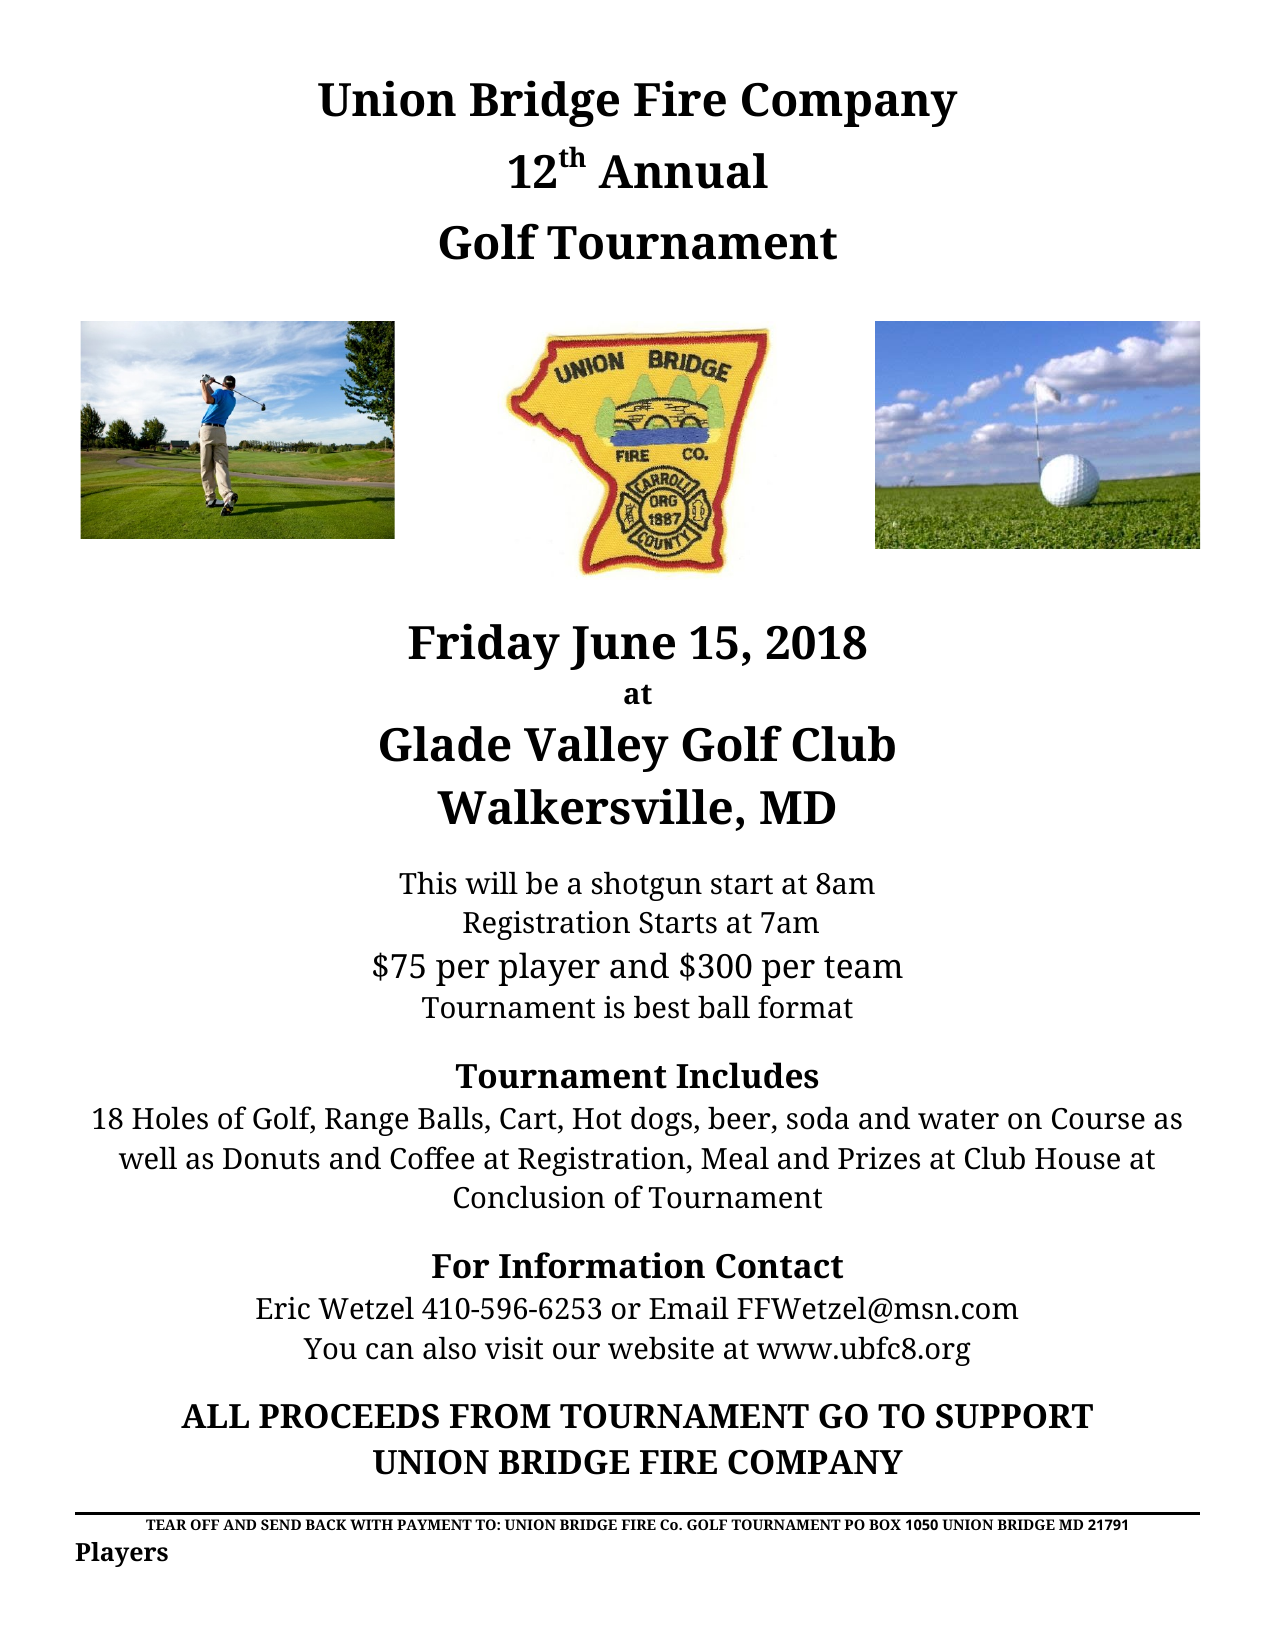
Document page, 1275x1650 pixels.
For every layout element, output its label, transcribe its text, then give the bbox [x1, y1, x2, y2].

text Registration Starts at 7am [75, 903, 1200, 942]
text Tournament Includes [75, 1053, 1200, 1098]
text Eric Wetzel 410-596-6253 or Email FFWetzel@msn.com [75, 1288, 1200, 1328]
text You can also visit our website at www.ubfc8.org [75, 1328, 1200, 1368]
text TEAR OFF AND SEND BACK WITH PAYMENT TO: UNION BRIDGE FIRE Co. GOLF TOURNAMENT PO BOX 1050 UNION BRIDGE MD 21791 [75, 1515, 1200, 1535]
text Tournament is best ball format [75, 988, 1200, 1027]
text 18 Holes of Golf, Range Balls, Cart, Hot dogs, beer, soda and water on Course as well as Donuts and Coffee at Registration, Meal and Prizes at Club House at Conclusion of Tournament [75, 1098, 1200, 1217]
picture [875, 321, 1200, 549]
text at [75, 673, 1200, 713]
text Players [75, 1535, 1200, 1569]
text Friday June 15, 2018 [75, 611, 1200, 673]
text $75 per player and $300 per team [75, 942, 1200, 988]
text Walkersville, MD [75, 775, 1200, 837]
text 12th Annual [75, 139, 1200, 202]
text This will be a shotgun start at 8am [75, 863, 1200, 903]
text UNION BRIDGE FIRE COMPANY [75, 1439, 1200, 1484]
text ALL PROCEEDS FROM TOURNAMENT GO TO SUPPORT [75, 1393, 1200, 1439]
text For Information Contact [75, 1243, 1200, 1288]
text Golf Tournament [75, 211, 1200, 273]
picture [80, 321, 395, 539]
text Union Bridge Fire Company [75, 67, 1200, 130]
picture [497, 321, 778, 580]
text Glade Valley Golf Club [75, 713, 1200, 775]
